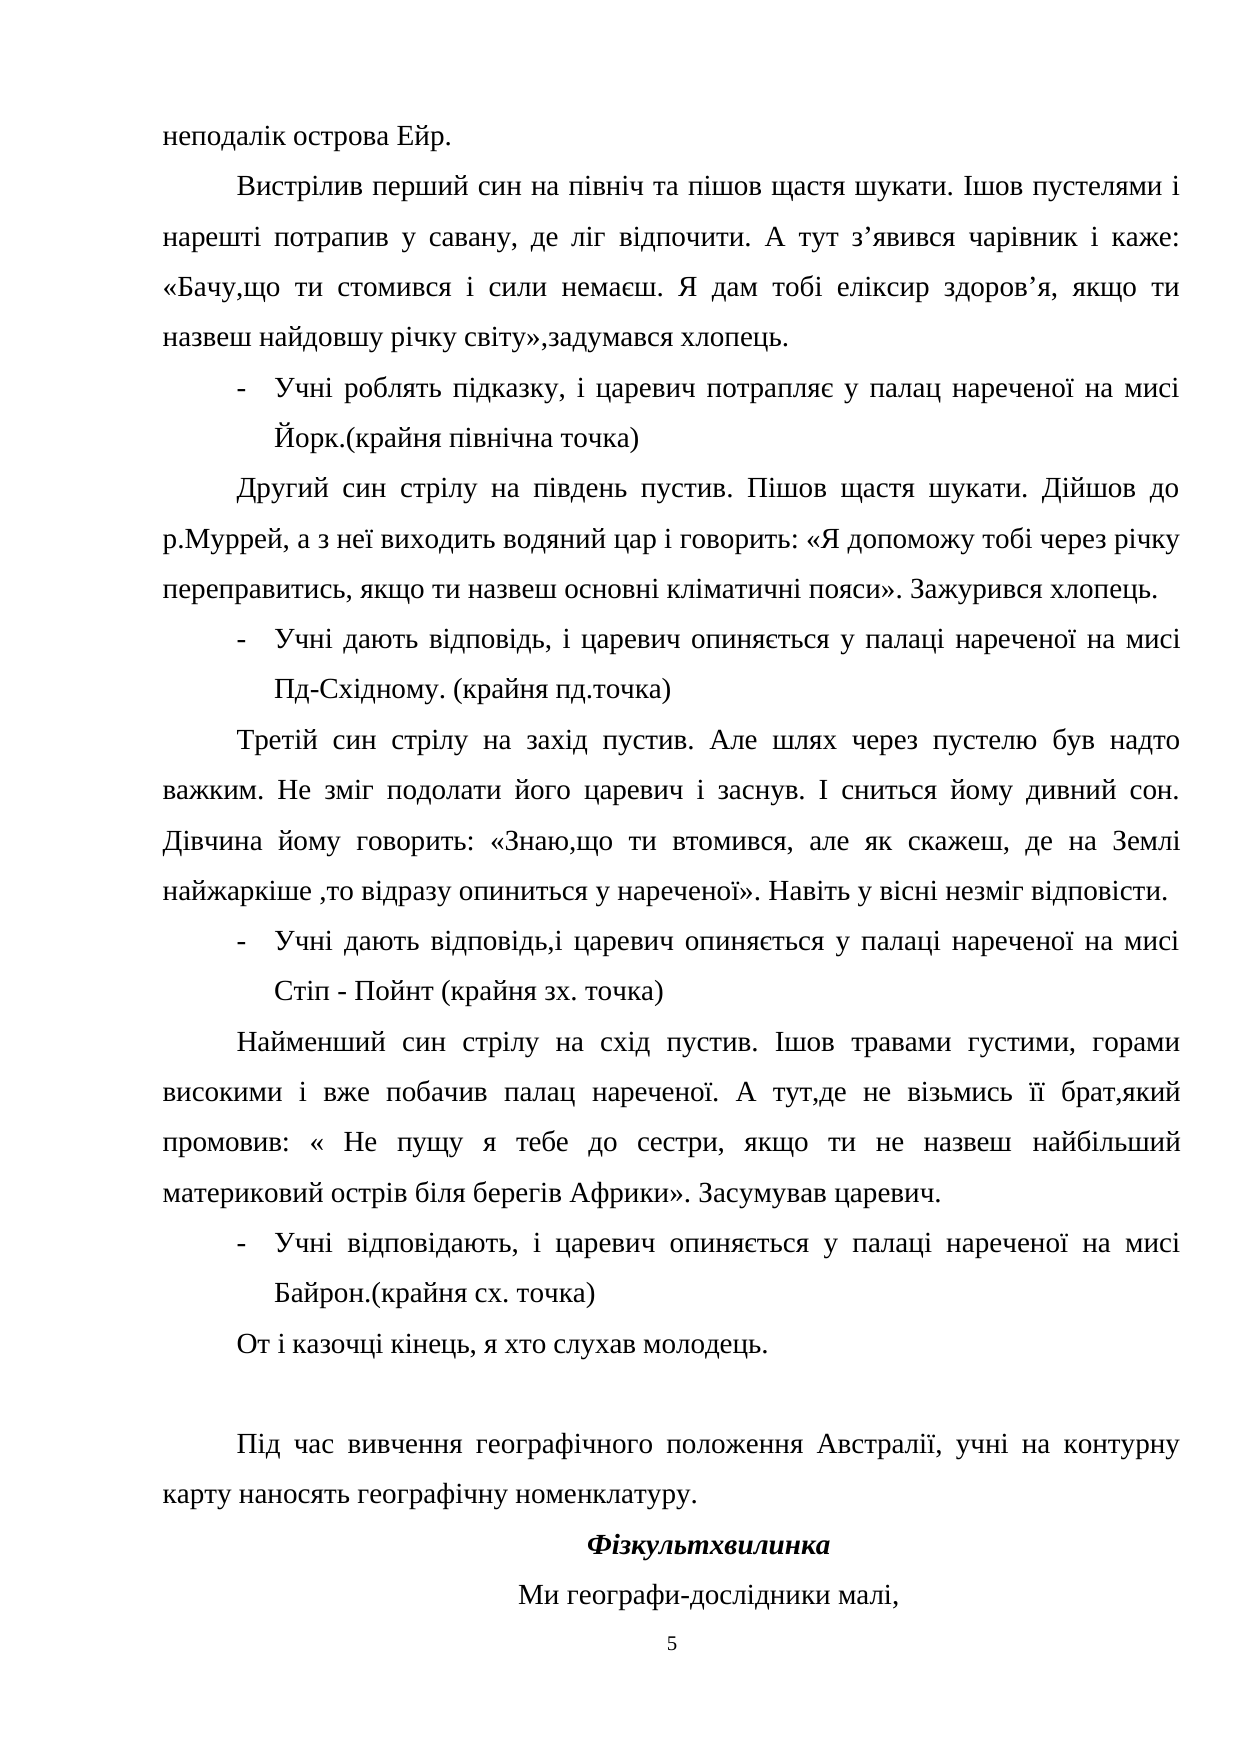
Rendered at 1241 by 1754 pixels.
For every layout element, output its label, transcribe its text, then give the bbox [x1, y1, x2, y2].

list Учні роблять підказку, і царевич потрапляє у палац нареченої на мисі Йорк.(крайня північна точка) [236, 370, 1181, 454]
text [162, 118, 1181, 152]
text Третій син стрілу на захід пустив. Але шлях через пустелю був надто важким. Не зміг подолати його царевич і заснув. І сниться йому дивний сон. Дівчина йому говорить: «Знаю,що ти втомився, але як скажеш, де на Землі найжаркіше ,то відразу опиниться у нареченої». Навіть у вісні незміг відповісти. [162, 722, 1181, 906]
text Під час вивчення географічного положення Австралії, учні на контурну карту наносять географічну номенклатуру. [162, 1426, 1181, 1510]
list Учні дають відповідь,і царевич опиняється у палаці нареченої на мисі Стіп - Пойнт (крайня зх. точка) [236, 923, 1181, 1007]
text Другий син стрілу на південь пустив. Пішов щастя шукати. Дійшов до р.Муррей, а з неї виходить водяний цар і говорить: «Я допоможу тобі через річку переправитись, якщо ти назвеш основні кліматичні пояси». Зажурився хлопець. [162, 470, 1181, 604]
list Учні відповідають, і царевич опиняється у палаці нареченої на мисі Байрон.(крайня сх. точка) [236, 1225, 1181, 1309]
text От і казочці кінець, я хто слухав молодець. [162, 1326, 1181, 1359]
text Вистрілив перший син на північ та пішов щастя шукати. Ішов пустелями і нарешті потрапив у савану, де ліг відпочити. А тут з’явився чарівник і каже: «Бачу,що ти стомився і сили немаєш. Я дам тобі еліксир здоров’я, якщо ти назвеш найдовшу річку світу»,задумався хлопець. [162, 168, 1181, 353]
text Ми географи-дослідники малі, [162, 1577, 1181, 1611]
text Найменший син стрілу на схід пустив. Ішов травами густими, горами високими і вже побачив палац нареченої. А тут,де не візьмись її брат,який промовив: « Не пущу я тебе до сестри, якщо ти не назвеш найбільший материковий острів біля берегів Африки». Засумував царевич. [162, 1024, 1181, 1208]
text Фізкультхвилинка [162, 1527, 1181, 1561]
list Учні дають відповідь, і царевич опиняється у палаці нареченої на мисі Пд-Східному. (крайня пд.точка) [236, 621, 1181, 705]
